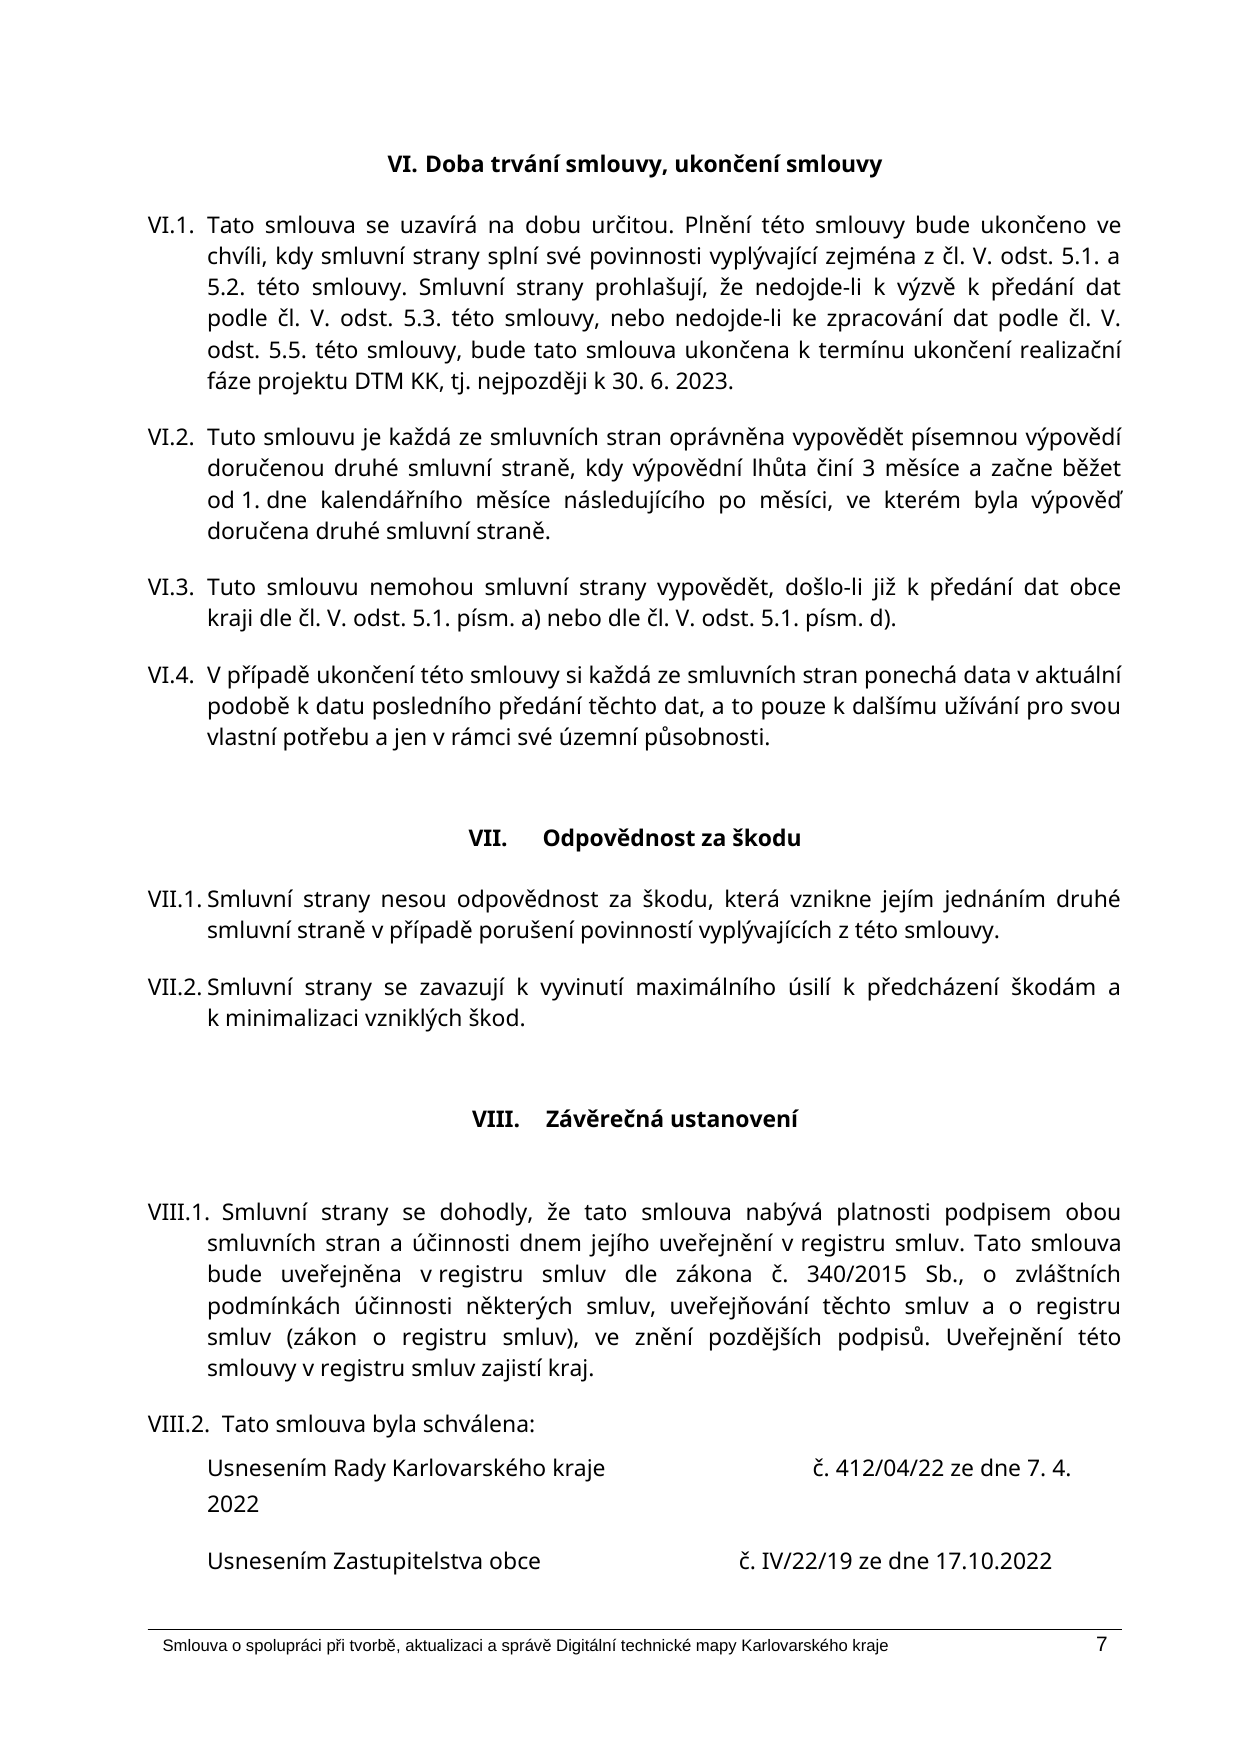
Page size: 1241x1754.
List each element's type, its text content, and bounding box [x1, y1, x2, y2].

subtitle Doba trvání smlouvy, ukončení smlouvy [148, 148, 1122, 179]
subtitle Závěrečná ustanovení [148, 1103, 1122, 1134]
subtitle Tato smlouva se uzavírá na dobu určitou. Plnění této smlouvy bude ukončeno ve chvíli, kdy smluvní strany splní své povinnosti vyplývající zejména z čl. V. odst. 5.1. a 5.2. této smlouvy. Smluvní strany prohlašují, že nedojde-li k výzvě k předání dat podle čl. V. odst. 5.3. této smlouvy, nebo nedojde-li ke zpracování dat podle čl. V. odst. 5.5. této smlouvy, bude tato smlouva ukončena k termínu ukončení realizační fáze projektu DTM KK, tj. nejpozději k 30. 6. 2023. [148, 209, 1122, 396]
text Usnesením Rady Karlovarského kraje č. 412/04/22 ze dne 7. 4. 2022 [207, 1452, 1122, 1519]
subtitle Smluvní strany nesou odpovědnost za škodu, která vznikne jejím jednáním druhé smluvní straně v případě porušení povinností vyplývajících z této smlouvy. [148, 883, 1122, 946]
subtitle Tuto smlouvu nemohou smluvní strany vypovědět, došlo-li již k předání dat obce kraji dle čl. V. odst. 5.1. písm. a) nebo dle čl. V. odst. 5.1. písm. d). [148, 571, 1122, 634]
subtitle Odpovědnost za škodu [148, 822, 1122, 853]
subtitle Tuto smlouvu je každá ze smluvních stran oprávněna vypovědět písemnou výpovědí doručenou druhé smluvní straně, kdy výpovědní lhůta činí 3 měsíce a začne běžet od 1. dne kalendářního měsíce následujícího po měsíci, ve kterém byla výpověď doručena druhé smluvní straně. [148, 421, 1122, 546]
subtitle Smluvní strany se zavazují k vyvinutí maximálního úsilí k předcházení škodám a k minimalizaci vzniklých škod. [148, 971, 1122, 1033]
text Usnesením Zastupitelstva obce č. IV/22/19 ze dne 17.10.2022 [207, 1545, 1122, 1576]
subtitle V případě ukončení této smlouvy si každá ze smluvních stran ponechá data v aktuální podobě k datu posledního předání těchto dat, a to pouze k dalšímu užívání pro svou vlastní potřebu a jen v rámci své územní působnosti. [148, 659, 1122, 752]
subtitle Tato smlouva byla schválena: [148, 1408, 1122, 1439]
subtitle Smluvní strany se dohodly, že tato smlouva nabývá platnosti podpisem obou smluvních stran a účinnosti dnem jejího uveřejnění v registru smluv. Tato smlouva bude uveřejněna v registru smluv dle zákona č. 340/2015 Sb., o zvláštních podmínkách účinnosti některých smluv, uveřejňování těchto smluv a o registru smluv (zákon o registru smluv), ve znění pozdějších podpisů. Uveřejnění této smlouvy v registru smluv zajistí kraj. [148, 1196, 1122, 1383]
